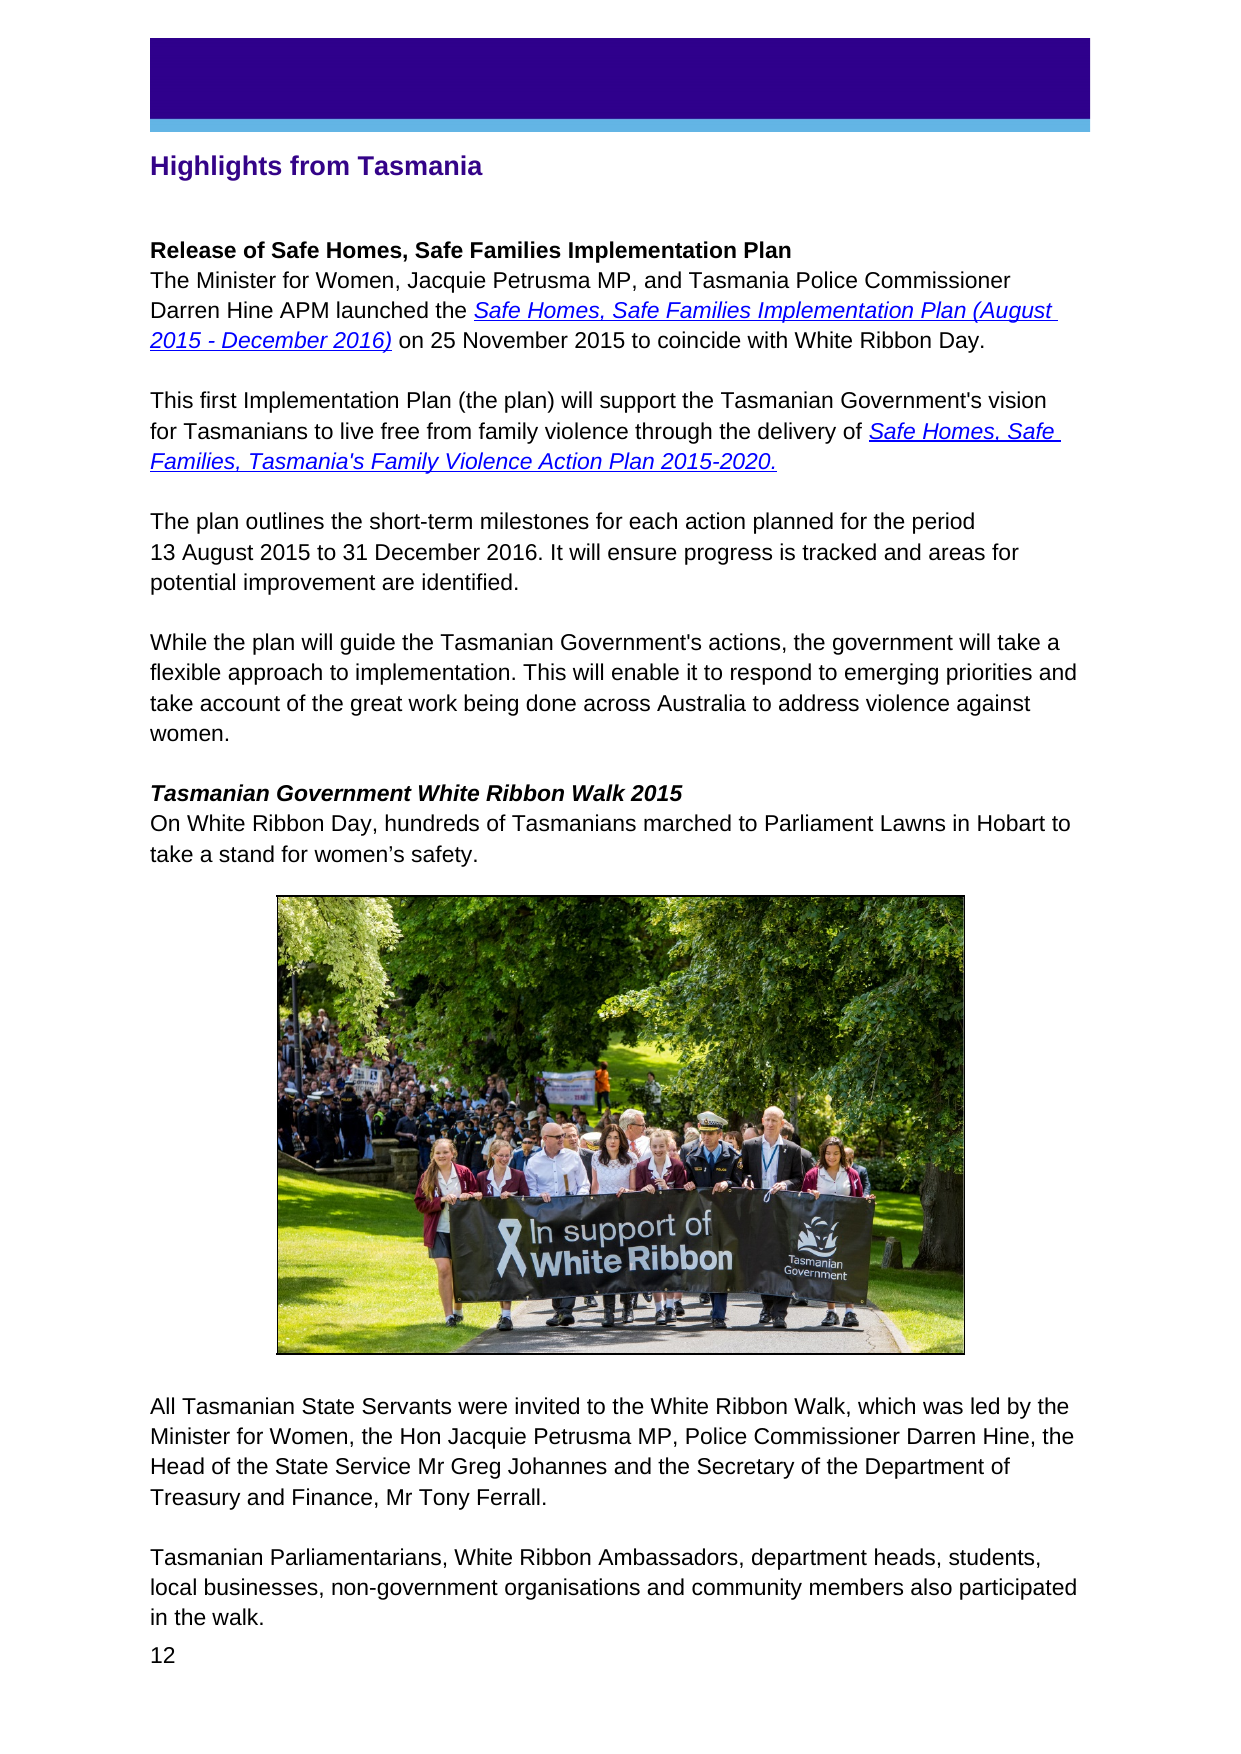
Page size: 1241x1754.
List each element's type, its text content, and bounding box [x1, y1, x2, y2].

text While the plan will guide the Tasmanian Government's actions, the government will take a flexible approach to implementation. This will enable it to respond to emerging priorities and take account of the great work being done across Australia to address violence against women. [150, 629, 1078, 746]
text Tasmanian Government White Ribbon Walk 2015 [150, 780, 1078, 807]
text Tasmanian Parliamentarians, White Ribbon Ambassadors, department heads, students, local businesses, non-government organisations and community members also participated in the walk. [150, 1544, 1078, 1631]
text On White Ribbon Day, hundreds of Tasmanians marched to Parliament Lawns in Hobart to take a stand for women’s safety. [150, 810, 1078, 867]
text The Minister for Women, Jacquie Petrusma MP, and Tasmania Police Commissioner Darren Hine APM launched the Safe Homes, Safe Families Implementation Plan (August 2015 - December 2016) on 25 November 2015 to coincide with White Ribbon Day. [150, 267, 1078, 353]
text The plan outlines the short-term milestones for each action planned for the period 13 August 2015 to 31 December 2016. It will ensure progress is tracked and areas for potential improvement are identified. [150, 508, 1078, 595]
picture [278, 897, 964, 1353]
picture [150, 38, 1091, 132]
text This first Implementation Plan (the plan) will support the Tasmanian Government's vision for Tasmanians to live free from family violence through the delivery of Safe Homes, Safe Families, Tasmania's Family Violence Action Plan 2015-2020. [150, 387, 1078, 474]
subtitle Highlights from Tasmania [150, 150, 1080, 181]
subtitle Release of Safe Homes, Safe Families Implementation Plan [150, 237, 1078, 263]
